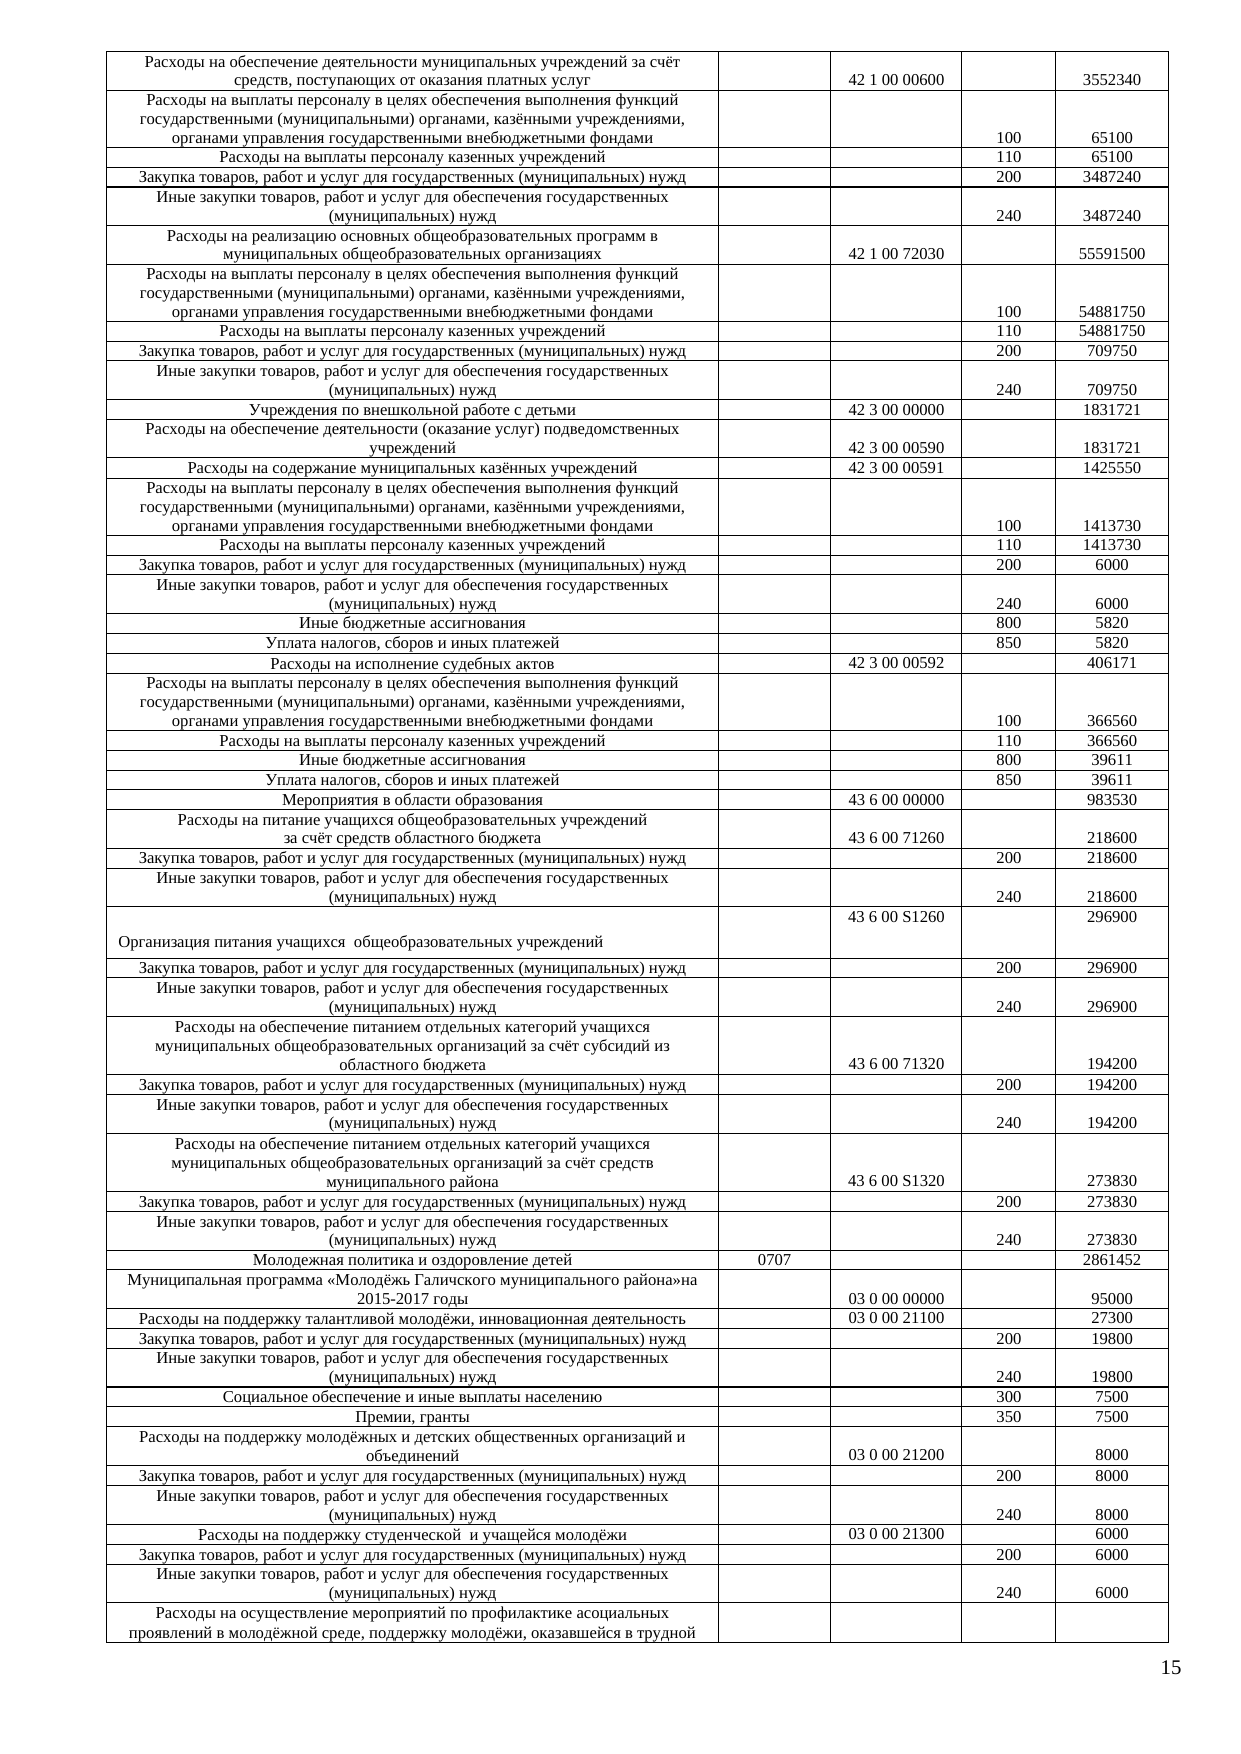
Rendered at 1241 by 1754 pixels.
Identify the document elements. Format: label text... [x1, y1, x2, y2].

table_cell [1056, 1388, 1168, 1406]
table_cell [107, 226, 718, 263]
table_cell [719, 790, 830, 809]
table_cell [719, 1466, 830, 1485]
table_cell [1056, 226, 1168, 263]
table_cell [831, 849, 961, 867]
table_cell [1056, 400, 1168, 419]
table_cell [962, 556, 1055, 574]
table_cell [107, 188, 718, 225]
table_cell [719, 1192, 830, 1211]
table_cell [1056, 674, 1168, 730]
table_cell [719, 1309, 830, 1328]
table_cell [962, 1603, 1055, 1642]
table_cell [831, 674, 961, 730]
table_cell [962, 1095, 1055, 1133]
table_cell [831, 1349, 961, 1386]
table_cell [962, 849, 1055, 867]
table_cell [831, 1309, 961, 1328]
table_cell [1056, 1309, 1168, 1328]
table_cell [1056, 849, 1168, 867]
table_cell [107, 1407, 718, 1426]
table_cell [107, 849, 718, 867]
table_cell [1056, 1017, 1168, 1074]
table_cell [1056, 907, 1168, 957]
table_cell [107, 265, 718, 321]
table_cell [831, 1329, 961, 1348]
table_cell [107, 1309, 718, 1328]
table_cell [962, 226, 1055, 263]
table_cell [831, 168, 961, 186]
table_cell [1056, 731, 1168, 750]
table_cell [719, 148, 830, 167]
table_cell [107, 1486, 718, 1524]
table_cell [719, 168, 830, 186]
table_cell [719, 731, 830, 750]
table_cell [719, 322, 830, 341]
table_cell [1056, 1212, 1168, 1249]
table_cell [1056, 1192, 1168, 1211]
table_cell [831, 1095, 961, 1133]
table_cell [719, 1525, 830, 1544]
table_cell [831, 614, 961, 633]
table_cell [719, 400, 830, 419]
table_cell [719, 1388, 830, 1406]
table_cell [962, 52, 1055, 89]
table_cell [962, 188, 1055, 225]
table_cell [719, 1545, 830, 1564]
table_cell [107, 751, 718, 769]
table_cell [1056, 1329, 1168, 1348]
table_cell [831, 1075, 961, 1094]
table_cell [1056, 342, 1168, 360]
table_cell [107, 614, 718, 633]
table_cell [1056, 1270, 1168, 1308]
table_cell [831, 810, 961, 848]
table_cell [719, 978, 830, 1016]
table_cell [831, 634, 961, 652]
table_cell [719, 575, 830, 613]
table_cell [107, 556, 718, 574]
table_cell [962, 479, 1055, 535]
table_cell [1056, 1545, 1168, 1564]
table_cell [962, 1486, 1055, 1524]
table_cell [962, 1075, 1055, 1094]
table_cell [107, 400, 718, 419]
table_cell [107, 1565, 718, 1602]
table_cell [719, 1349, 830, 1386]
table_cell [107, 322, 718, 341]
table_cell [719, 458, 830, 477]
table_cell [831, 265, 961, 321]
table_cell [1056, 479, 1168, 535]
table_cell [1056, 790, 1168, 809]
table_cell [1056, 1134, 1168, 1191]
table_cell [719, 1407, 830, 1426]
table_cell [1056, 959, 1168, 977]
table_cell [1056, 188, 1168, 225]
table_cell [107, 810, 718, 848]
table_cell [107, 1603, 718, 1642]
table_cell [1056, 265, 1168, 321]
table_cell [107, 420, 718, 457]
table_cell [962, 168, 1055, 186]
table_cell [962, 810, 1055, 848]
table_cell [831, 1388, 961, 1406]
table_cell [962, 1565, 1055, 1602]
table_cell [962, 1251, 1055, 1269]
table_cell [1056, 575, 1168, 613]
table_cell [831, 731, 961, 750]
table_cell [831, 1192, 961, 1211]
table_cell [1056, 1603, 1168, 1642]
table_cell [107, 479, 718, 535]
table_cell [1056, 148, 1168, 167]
table_cell Расходы на выплаты персоналу казенных учреждений [107, 148, 718, 167]
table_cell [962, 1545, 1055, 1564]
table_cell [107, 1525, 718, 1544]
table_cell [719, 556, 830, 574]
table_cell [719, 91, 830, 147]
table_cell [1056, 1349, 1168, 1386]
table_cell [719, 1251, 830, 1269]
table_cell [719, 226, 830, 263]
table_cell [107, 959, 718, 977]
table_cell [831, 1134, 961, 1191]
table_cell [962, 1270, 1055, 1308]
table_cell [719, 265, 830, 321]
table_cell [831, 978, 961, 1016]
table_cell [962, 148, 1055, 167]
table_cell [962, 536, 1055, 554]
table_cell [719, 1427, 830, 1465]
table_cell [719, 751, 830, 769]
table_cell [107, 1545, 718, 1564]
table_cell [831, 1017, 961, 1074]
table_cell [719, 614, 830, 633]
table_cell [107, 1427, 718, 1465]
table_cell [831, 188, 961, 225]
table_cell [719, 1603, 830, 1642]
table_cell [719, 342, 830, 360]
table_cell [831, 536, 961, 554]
table_cell [719, 52, 830, 89]
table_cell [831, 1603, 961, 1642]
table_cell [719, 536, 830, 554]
table_cell 3552340 [1056, 52, 1168, 89]
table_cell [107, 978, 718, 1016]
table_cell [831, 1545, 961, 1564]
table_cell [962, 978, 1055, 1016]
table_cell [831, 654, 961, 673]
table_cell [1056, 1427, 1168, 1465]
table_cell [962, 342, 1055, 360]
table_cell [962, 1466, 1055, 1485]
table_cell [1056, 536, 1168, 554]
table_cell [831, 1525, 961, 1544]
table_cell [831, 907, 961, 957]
table_cell [831, 148, 961, 167]
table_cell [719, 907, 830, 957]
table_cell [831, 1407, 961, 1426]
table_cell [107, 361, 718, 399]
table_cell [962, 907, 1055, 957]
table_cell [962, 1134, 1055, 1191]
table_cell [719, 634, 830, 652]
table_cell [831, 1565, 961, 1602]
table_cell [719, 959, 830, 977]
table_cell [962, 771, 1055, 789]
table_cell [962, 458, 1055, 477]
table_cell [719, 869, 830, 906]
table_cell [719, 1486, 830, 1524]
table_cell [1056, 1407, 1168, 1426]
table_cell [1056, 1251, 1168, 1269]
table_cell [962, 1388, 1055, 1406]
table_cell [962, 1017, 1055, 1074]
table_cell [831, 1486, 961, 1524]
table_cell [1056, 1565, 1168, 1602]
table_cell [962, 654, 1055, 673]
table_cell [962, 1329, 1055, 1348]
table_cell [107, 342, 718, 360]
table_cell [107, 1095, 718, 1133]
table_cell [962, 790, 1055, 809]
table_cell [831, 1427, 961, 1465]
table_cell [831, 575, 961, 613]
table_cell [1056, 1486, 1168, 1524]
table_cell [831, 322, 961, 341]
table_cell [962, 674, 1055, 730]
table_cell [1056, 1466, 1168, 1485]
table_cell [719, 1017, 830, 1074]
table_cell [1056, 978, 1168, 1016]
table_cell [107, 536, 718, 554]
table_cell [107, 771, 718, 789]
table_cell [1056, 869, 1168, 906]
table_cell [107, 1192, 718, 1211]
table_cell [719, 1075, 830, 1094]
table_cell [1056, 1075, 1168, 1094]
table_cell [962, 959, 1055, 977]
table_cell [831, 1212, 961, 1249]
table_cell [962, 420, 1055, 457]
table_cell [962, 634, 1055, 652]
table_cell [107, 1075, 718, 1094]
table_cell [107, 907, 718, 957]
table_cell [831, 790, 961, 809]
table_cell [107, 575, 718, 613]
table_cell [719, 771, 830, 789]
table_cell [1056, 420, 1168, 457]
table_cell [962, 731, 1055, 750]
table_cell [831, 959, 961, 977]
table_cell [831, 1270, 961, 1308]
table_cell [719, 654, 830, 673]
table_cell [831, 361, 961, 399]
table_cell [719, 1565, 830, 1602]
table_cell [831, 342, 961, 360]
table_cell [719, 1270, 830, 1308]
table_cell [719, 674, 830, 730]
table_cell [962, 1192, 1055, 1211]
table_cell Расходы на обеспечение деятельности муниципальных учреждений за счёт средств, поступающих от оказания платных услуг [107, 52, 718, 89]
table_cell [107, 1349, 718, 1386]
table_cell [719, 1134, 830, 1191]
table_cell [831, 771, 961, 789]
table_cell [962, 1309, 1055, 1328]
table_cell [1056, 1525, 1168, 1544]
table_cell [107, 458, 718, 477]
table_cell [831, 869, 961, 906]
table_cell [831, 91, 961, 147]
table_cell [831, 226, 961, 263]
table_cell 65100 [1056, 91, 1168, 147]
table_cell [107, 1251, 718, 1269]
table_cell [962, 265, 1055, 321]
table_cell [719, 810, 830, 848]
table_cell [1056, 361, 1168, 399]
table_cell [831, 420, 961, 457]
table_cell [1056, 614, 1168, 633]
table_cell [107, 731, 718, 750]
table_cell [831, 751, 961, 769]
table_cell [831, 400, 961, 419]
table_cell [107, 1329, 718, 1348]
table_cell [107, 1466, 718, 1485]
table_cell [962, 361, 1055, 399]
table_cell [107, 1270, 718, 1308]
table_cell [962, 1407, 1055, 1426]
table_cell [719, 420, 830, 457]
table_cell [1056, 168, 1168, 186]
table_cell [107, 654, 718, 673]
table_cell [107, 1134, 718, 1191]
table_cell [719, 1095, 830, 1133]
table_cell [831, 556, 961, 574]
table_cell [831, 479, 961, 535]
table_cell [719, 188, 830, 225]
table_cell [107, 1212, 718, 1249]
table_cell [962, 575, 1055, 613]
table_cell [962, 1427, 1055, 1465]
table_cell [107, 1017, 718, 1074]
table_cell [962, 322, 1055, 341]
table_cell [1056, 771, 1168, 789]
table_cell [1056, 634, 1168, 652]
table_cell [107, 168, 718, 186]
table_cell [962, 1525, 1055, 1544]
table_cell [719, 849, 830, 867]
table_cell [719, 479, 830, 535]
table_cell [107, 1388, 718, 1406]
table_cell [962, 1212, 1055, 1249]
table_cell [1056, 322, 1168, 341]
table_cell 100 [962, 91, 1055, 147]
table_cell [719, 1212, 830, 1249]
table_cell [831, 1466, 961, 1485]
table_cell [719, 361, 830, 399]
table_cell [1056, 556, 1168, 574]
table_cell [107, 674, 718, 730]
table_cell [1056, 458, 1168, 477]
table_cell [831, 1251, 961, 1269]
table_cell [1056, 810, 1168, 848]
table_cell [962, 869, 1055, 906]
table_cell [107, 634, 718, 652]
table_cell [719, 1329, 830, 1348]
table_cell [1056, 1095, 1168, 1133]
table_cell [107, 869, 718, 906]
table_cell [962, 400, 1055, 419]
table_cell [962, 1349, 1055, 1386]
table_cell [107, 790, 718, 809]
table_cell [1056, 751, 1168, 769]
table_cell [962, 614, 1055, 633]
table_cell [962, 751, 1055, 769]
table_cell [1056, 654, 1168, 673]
table_cell 42 1 00 00600 [831, 52, 961, 89]
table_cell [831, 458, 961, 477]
